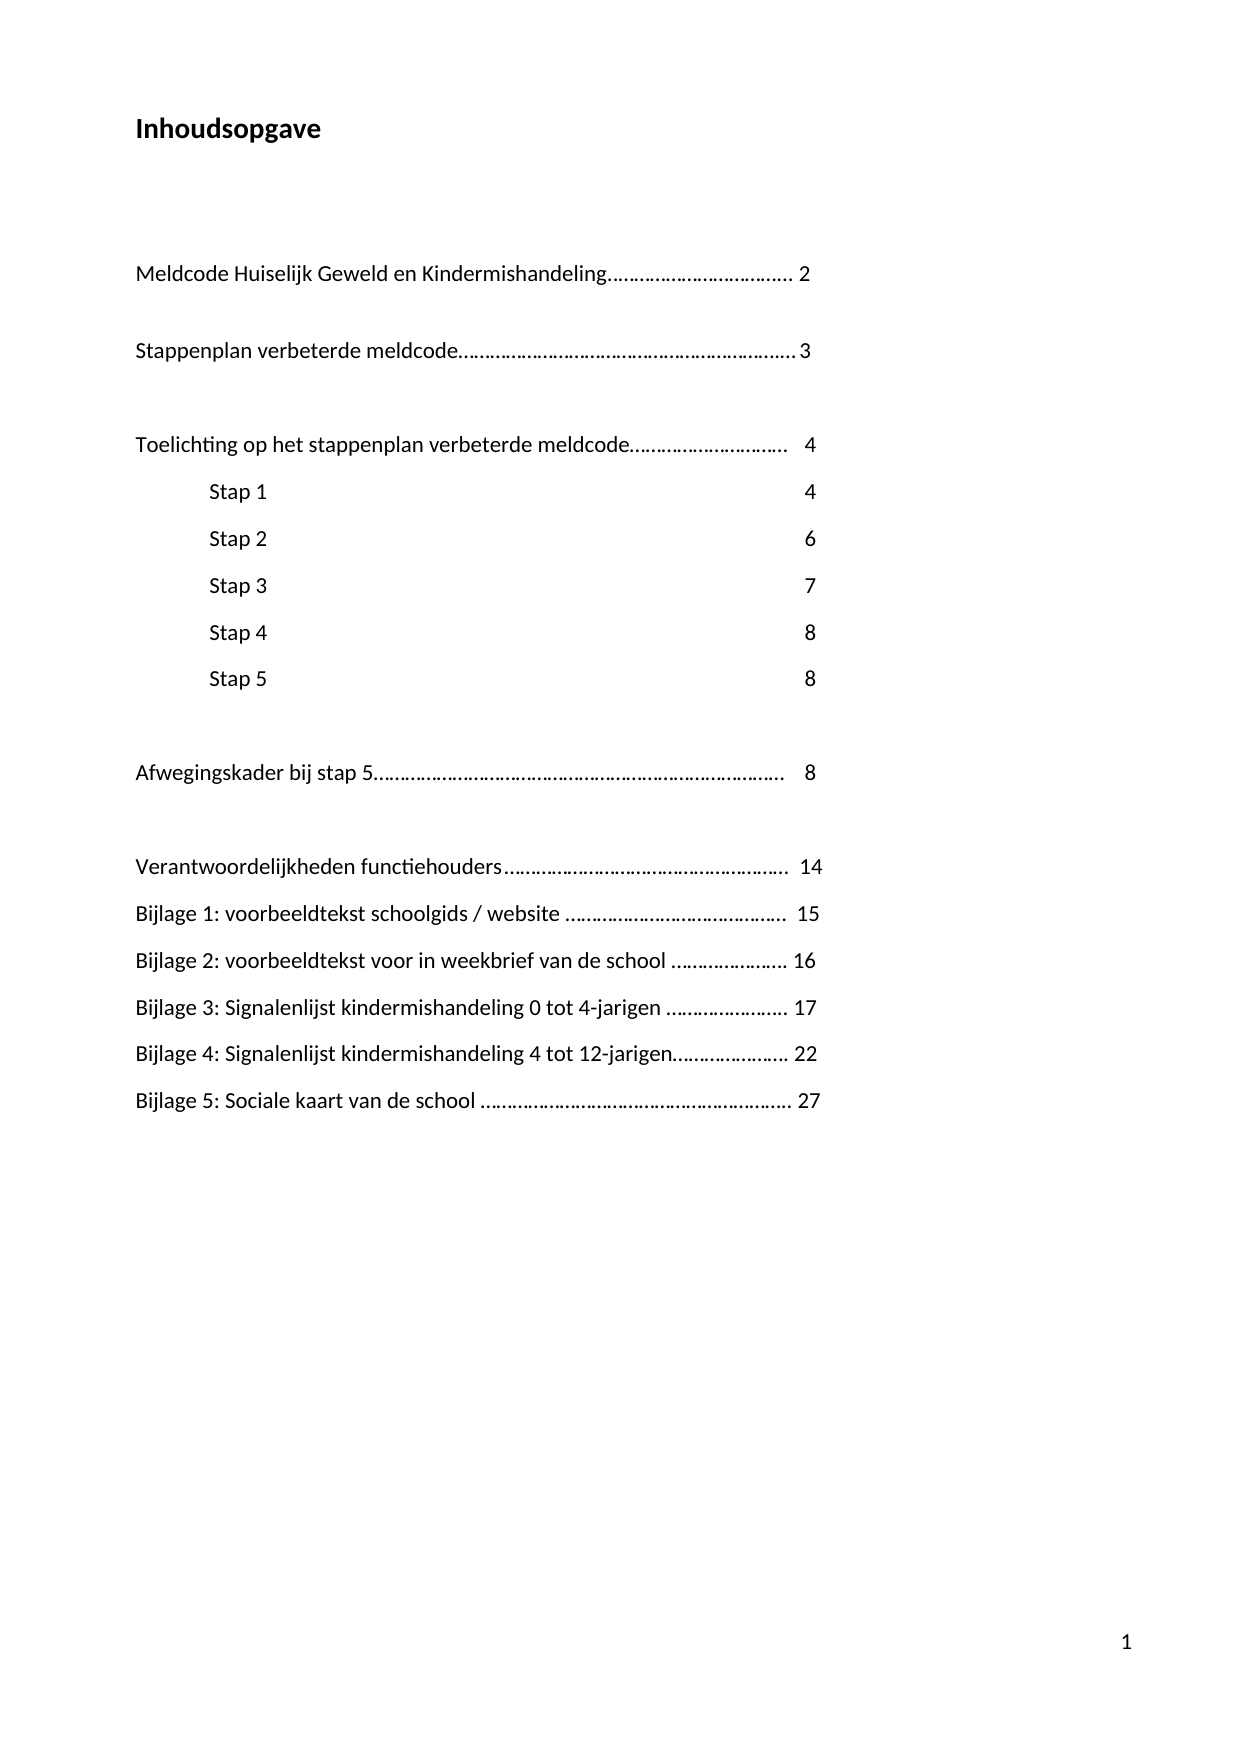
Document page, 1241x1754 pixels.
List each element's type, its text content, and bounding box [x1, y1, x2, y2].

text Bijlage 4: Signalenlijst kindermishandeling 4 tot 12-jarigen…………………. 22 [135, 1039, 1132, 1067]
text Stap 2 6 [135, 524, 1132, 552]
text Verantwoordelijkheden functiehouders ……………………………………………… 14 [135, 852, 1132, 880]
text Stap 3 7 [135, 571, 1132, 599]
text Stap 5 8 [135, 664, 1132, 692]
text Bijlage 5: Sociale kaart van de school ………………………………………………….. 27 [135, 1086, 1132, 1114]
text Stap 4 8 [135, 618, 1132, 646]
text Afwegingskader bij stap 5…………………………………………………………………… 8 [135, 758, 1132, 786]
text Meldcode Huiselijk Geweld en Kindermishandeling..…………………………... 2 [135, 259, 1132, 287]
text Bijlage 1: voorbeeldtekst schoolgids / website …………………………………… 15 [135, 899, 1132, 927]
text Bijlage 3: Signalenlijst kindermishandeling 0 tot 4-jarigen ………………….. 17 [135, 993, 1132, 1021]
text Inhoudsopgave [135, 110, 1132, 146]
text Bijlage 2: voorbeeldtekst voor in weekbrief van de school …………………. 16 [135, 946, 1132, 974]
text Toelichting op het stappenplan verbeterde meldcode………………………… 4 [135, 430, 1132, 458]
text Stappenplan verbeterde meldcode…………………………………………………….… 3 [135, 306, 1132, 364]
text Stap 1 4 [135, 477, 1132, 505]
